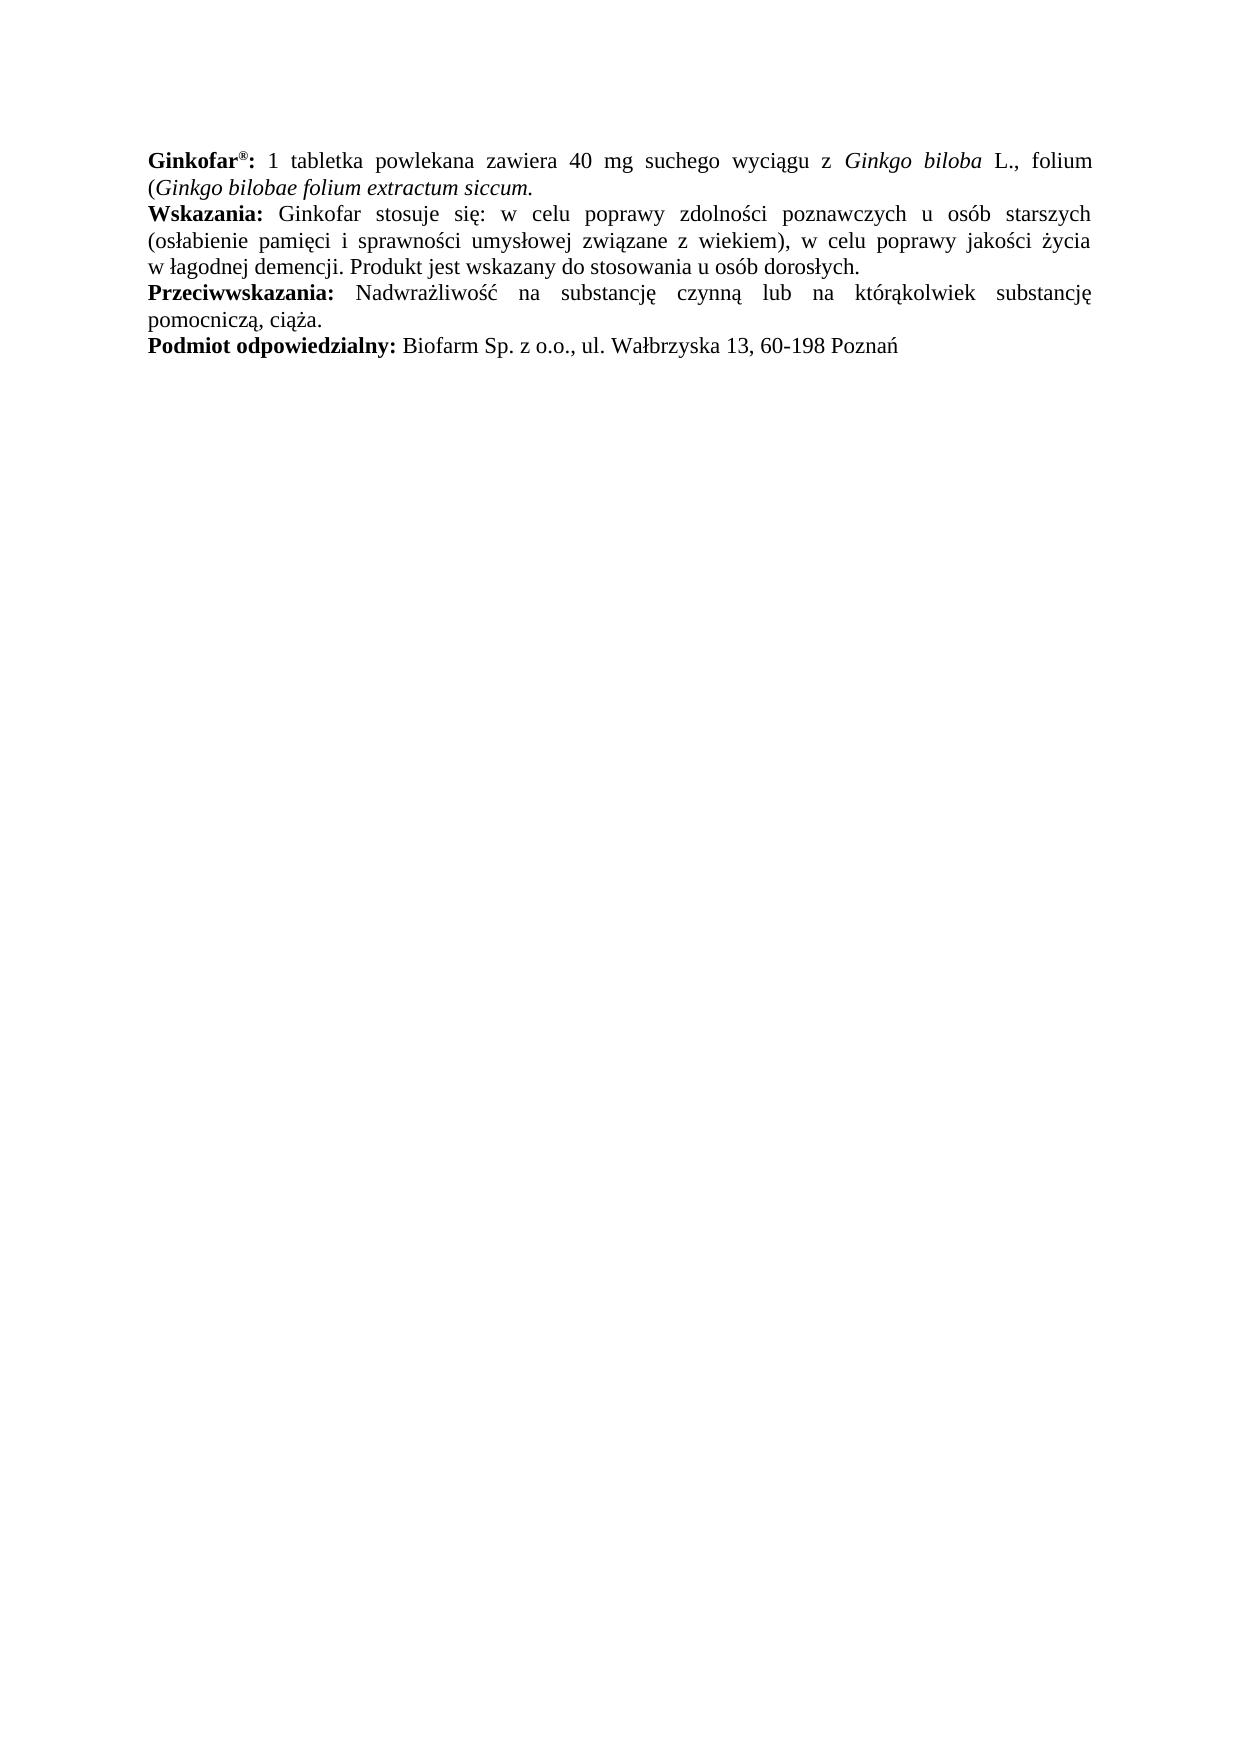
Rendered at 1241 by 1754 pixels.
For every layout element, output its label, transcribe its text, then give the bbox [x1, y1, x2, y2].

text Przeciwwskazania: Nadwrażliwość na substancję czynną lub na którąkolwiek substancję pomocniczą, ciąża. [148, 279, 1093, 332]
text Podmiot odpowiedzialny: Biofarm Sp. z o.o., ul. Wałbrzyska 13, 60-198 Poznań [148, 332, 1093, 358]
text Ginkofar®: 1 tabletka powlekana zawiera 40 mg suchego wyciągu z Ginkgo biloba L., folium (Ginkgo bilobae folium extractum siccum. [148, 148, 1093, 200]
text Wskazania: Ginkofar stosuje się: w celu poprawy zdolności poznawczych u osób starszych (osłabienie pamięci i sprawności umysłowej związane z wiekiem), w celu poprawy jakości życia w łagodnej demencji. Produkt jest wskazany do stosowania u osób dorosłych. [148, 200, 1093, 279]
